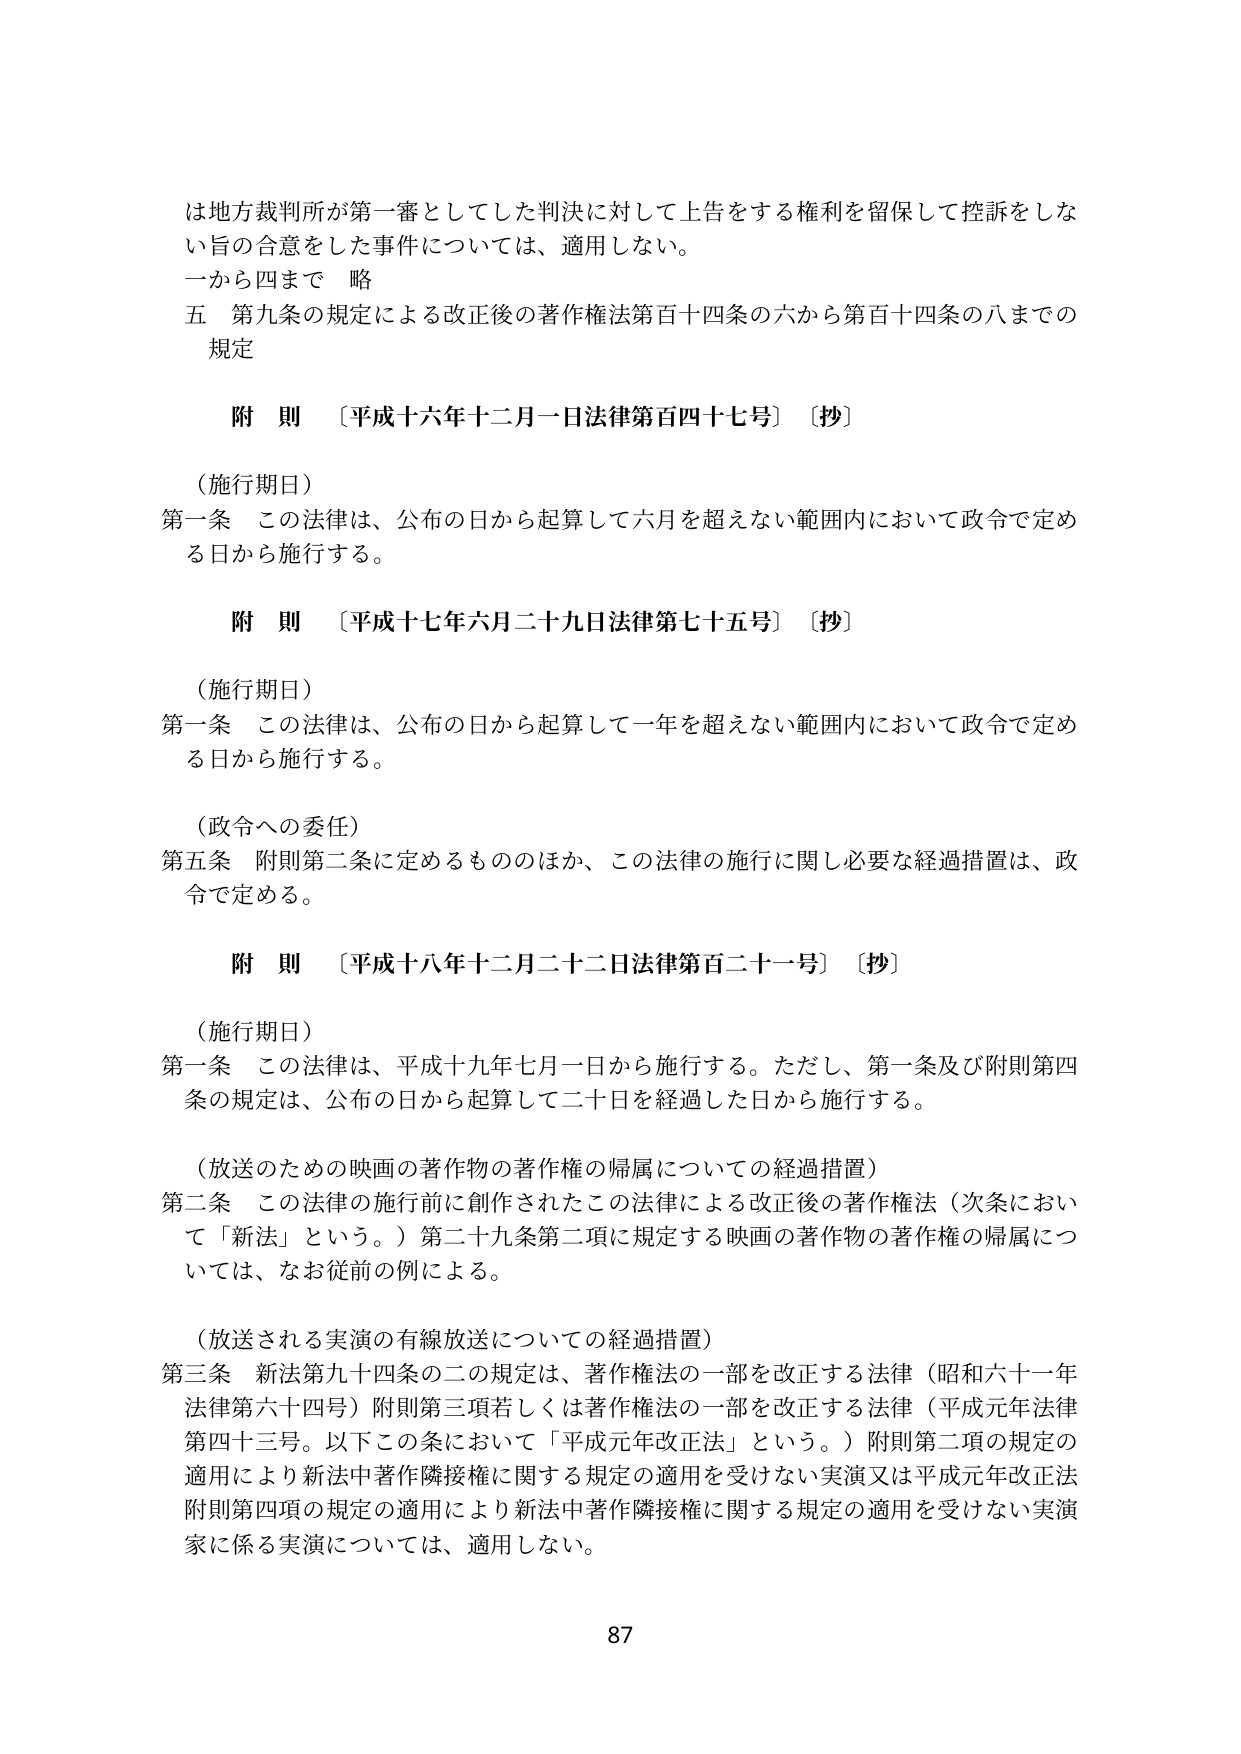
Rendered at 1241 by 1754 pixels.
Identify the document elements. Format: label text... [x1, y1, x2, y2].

text 附 則 〔平成十七年六月二十九日法律第七十五号〕〔抄〕 [230, 604, 1079, 638]
text 第二条 この法律の施行前に創作されたこの法律による改正後の著作権法（次条において「新法」という。）第二十九条第二項に規定する映画の著作物の著作権の帰属については、なお従前の例による。 [161, 1184, 1079, 1287]
text （施行期日） [184, 467, 1079, 501]
text 第一条 この法律は、平成十九年七月一日から施行する。ただし、第一条及び附則第四条の規定は、公布の日から起算して二十日を経過した日から施行する。 [161, 1048, 1079, 1116]
text 第五条 附則第二条に定めるもののほか、この法律の施行に関し必要な経過措置は、政令で定める。 [161, 843, 1079, 911]
text （放送のための映画の著作物の著作権の帰属についての経過措置） [184, 1150, 1079, 1184]
text 第一条 この法律は、公布の日から起算して六月を超えない範囲内において政令で定める日から施行する。 [161, 501, 1079, 569]
text （放送される実演の有線放送についての経過措置） [184, 1321, 1079, 1355]
text 第三条 新法第九十四条の二の規定は、著作権法の一部を改正する法律（昭和六十一年法律第六十四号）附則第三項若しくは著作権法の一部を改正する法律（平成元年法律第四十三号。以下この条において「平成元年改正法」という。）附則第二項の規定の適用により新法中著作隣接権に関する規定の適用を受けない実演又は平成元年改正法附則第四項の規定の適用により新法中著作隣接権に関する規定の適用を受けない実演家に係る実演については、適用しない。 [161, 1355, 1079, 1560]
text （施行期日） [184, 672, 1079, 706]
text 附 則 〔平成十六年十二月一日法律第百四十七号〕〔抄〕 [230, 399, 1079, 433]
text （施行期日） [184, 1014, 1079, 1048]
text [161, 194, 1079, 262]
text 第一条 この法律は、公布の日から起算して一年を超えない範囲内において政令で定める日から施行する。 [161, 706, 1079, 774]
text 一から四まで 略 [184, 262, 1079, 296]
text 五 第九条の規定による改正後の著作権法第百十四条の六から第百十四条の八までの規定 [184, 296, 1079, 364]
text 附 則 〔平成十八年十二月二十二日法律第百二十一号〕〔抄〕 [230, 945, 1079, 979]
text （政令への委任） [184, 809, 1079, 843]
